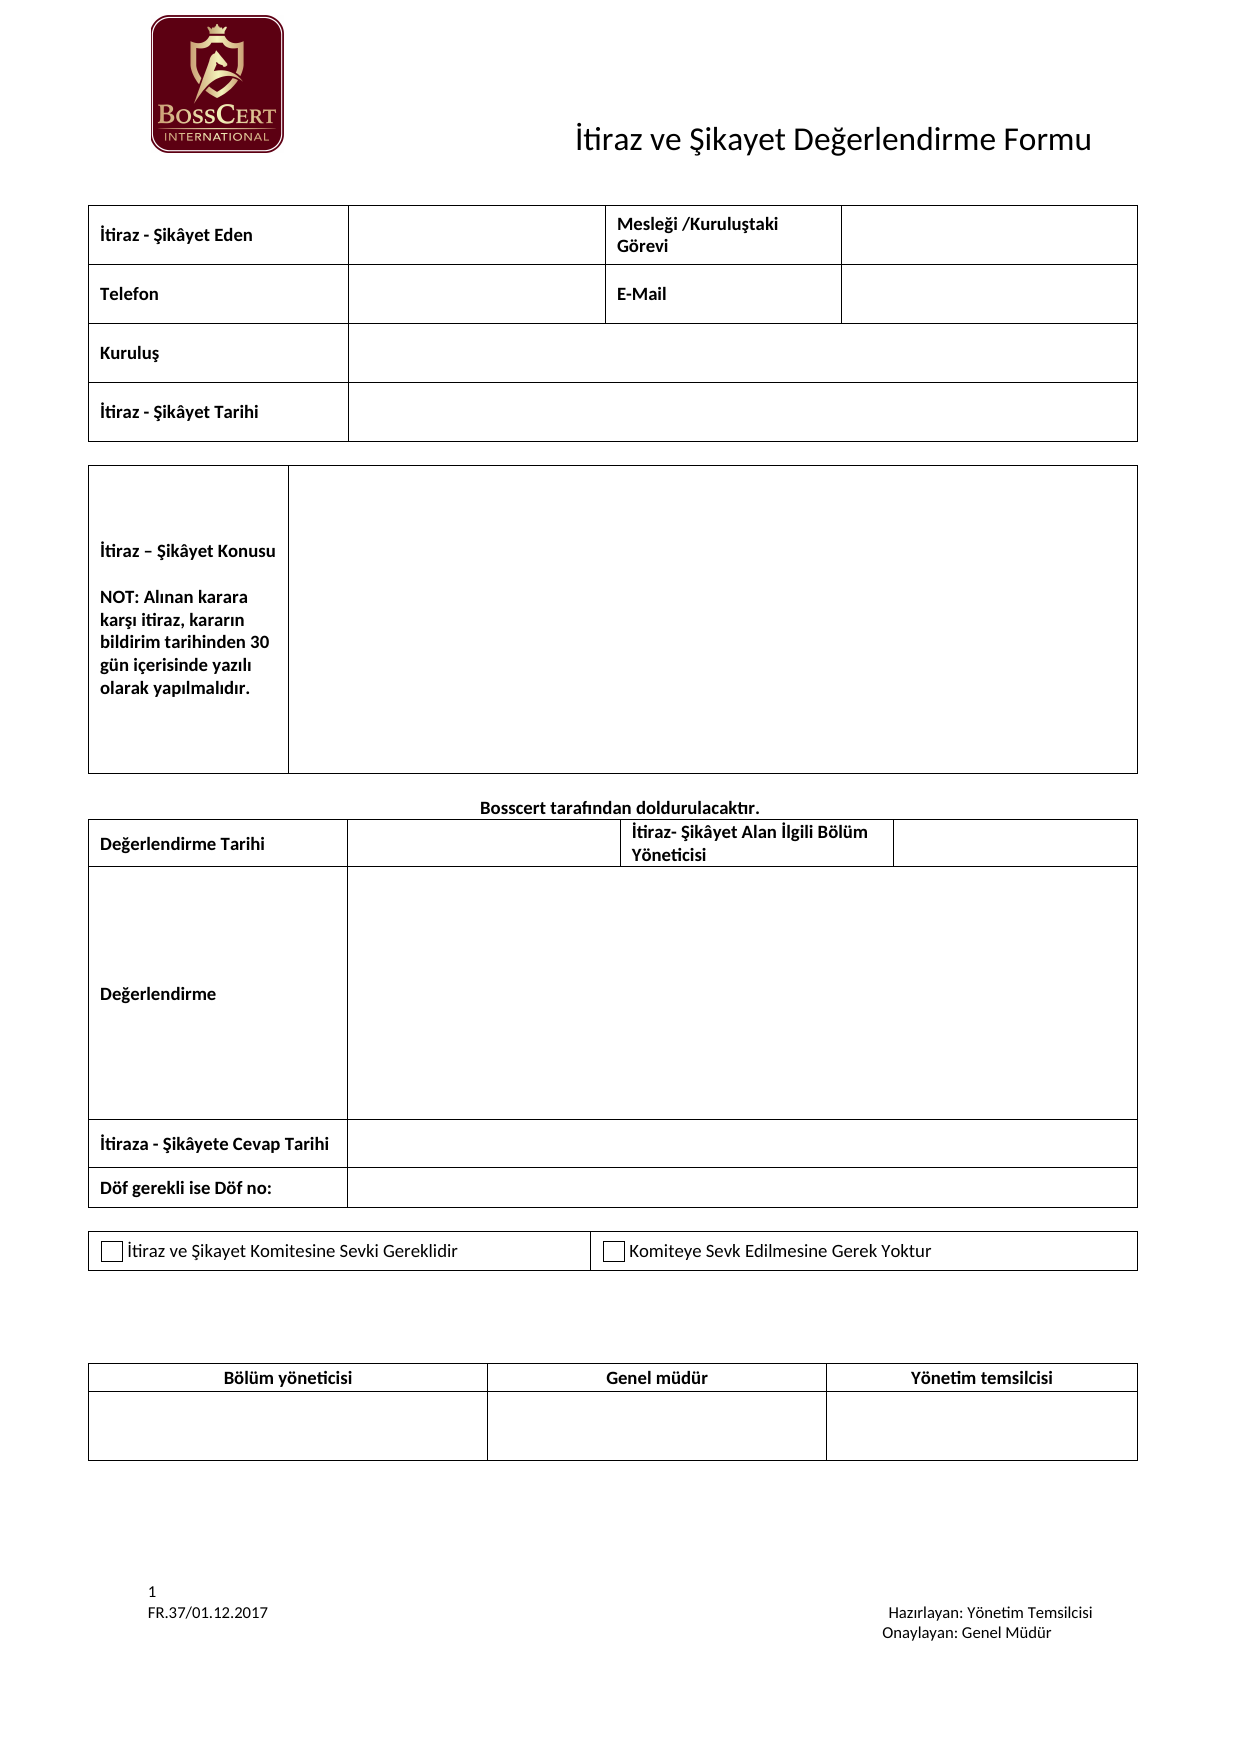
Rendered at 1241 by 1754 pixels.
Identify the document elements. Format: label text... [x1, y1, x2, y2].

table_header [842, 206, 1137, 264]
table_cell [89, 1392, 487, 1460]
table_cell [842, 265, 1137, 323]
table_cell Kuruluş [89, 324, 348, 382]
table_header Yönetim temsilcisi [827, 1364, 1137, 1391]
table_header İtiraz ve Şikayet Komitesine Sevki Gereklidir [89, 1232, 590, 1270]
table_header Bölüm yöneticisi [89, 1364, 487, 1391]
table_header İtiraz- Şikâyet Alan İlgili Bölüm Yöneticisi [621, 820, 893, 866]
table_header [349, 206, 605, 264]
text Bosscert tarafından doldurulacaktır. [148, 796, 1092, 819]
table_cell Döf gerekli ise Döf no: [89, 1168, 347, 1207]
table_cell [348, 1168, 1137, 1207]
table_cell [349, 324, 1137, 382]
table_cell [827, 1392, 1137, 1460]
table_cell İtiraz - Şikâyet Tarihi [89, 383, 348, 441]
table_cell Telefon [89, 265, 348, 323]
table_cell [349, 383, 1137, 441]
table_header Mesleği /Kuruluştaki Görevi [606, 206, 841, 264]
table_header [894, 820, 1137, 866]
table_header Komiteye Sevk Edilmesine Gerek Yoktur [591, 1232, 1137, 1270]
table_header İtiraz – Şikâyet Konusu NOT: Alınan karara karşı itiraz, kararın bildirim tarihinden 30 gün içerisinde yazılı olarak yapılmalıdır. [89, 466, 288, 772]
picture [151, 15, 284, 153]
table_cell [349, 265, 605, 323]
table_header Değerlendirme Tarihi [89, 820, 347, 866]
table_header İtiraz - Şikâyet Eden [89, 206, 348, 264]
table_cell [488, 1392, 826, 1460]
table_cell Değerlendirme [89, 867, 347, 1119]
table_cell İtiraza - Şikâyete Cevap Tarihi [89, 1120, 347, 1167]
table_cell E-Mail [606, 265, 841, 323]
table_header [289, 466, 1137, 772]
table_header Genel müdür [488, 1364, 826, 1391]
table_cell [348, 867, 1137, 1119]
table_header [348, 820, 620, 866]
table_cell [348, 1120, 1137, 1167]
